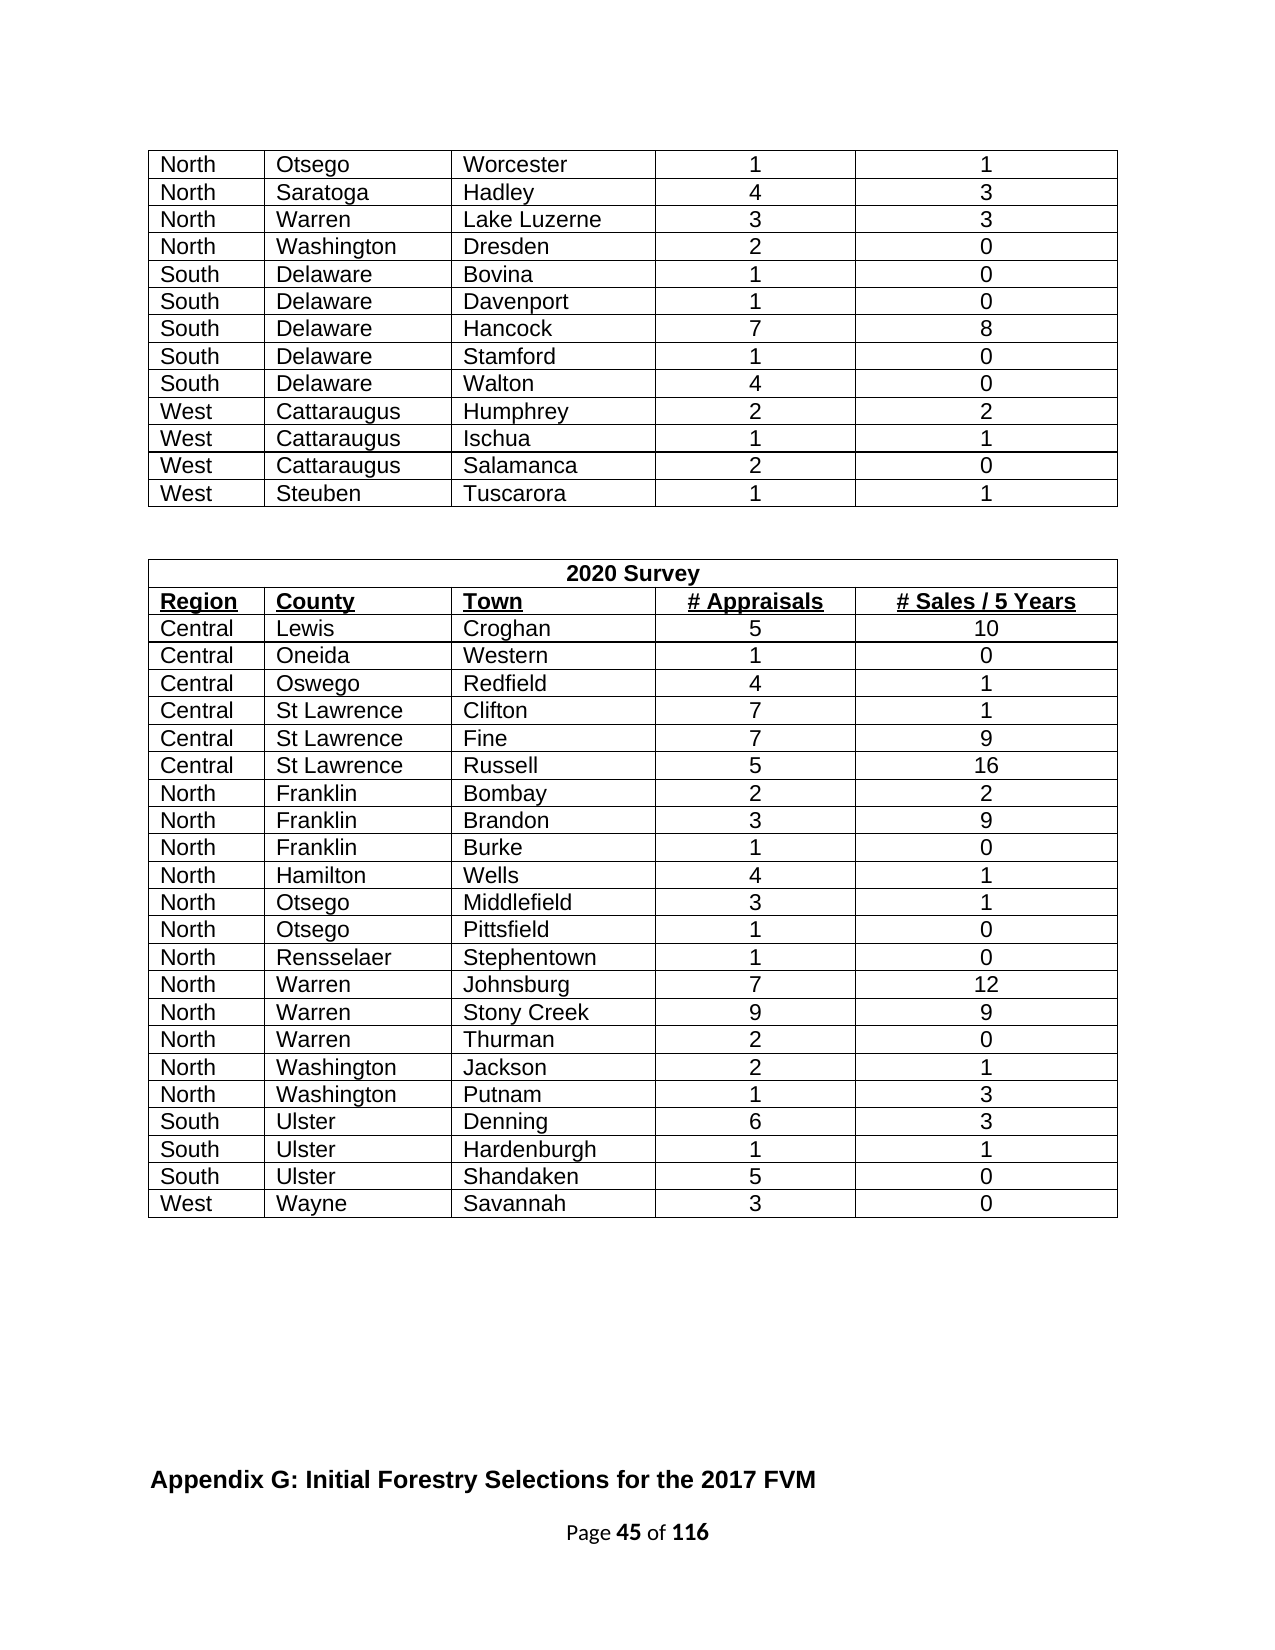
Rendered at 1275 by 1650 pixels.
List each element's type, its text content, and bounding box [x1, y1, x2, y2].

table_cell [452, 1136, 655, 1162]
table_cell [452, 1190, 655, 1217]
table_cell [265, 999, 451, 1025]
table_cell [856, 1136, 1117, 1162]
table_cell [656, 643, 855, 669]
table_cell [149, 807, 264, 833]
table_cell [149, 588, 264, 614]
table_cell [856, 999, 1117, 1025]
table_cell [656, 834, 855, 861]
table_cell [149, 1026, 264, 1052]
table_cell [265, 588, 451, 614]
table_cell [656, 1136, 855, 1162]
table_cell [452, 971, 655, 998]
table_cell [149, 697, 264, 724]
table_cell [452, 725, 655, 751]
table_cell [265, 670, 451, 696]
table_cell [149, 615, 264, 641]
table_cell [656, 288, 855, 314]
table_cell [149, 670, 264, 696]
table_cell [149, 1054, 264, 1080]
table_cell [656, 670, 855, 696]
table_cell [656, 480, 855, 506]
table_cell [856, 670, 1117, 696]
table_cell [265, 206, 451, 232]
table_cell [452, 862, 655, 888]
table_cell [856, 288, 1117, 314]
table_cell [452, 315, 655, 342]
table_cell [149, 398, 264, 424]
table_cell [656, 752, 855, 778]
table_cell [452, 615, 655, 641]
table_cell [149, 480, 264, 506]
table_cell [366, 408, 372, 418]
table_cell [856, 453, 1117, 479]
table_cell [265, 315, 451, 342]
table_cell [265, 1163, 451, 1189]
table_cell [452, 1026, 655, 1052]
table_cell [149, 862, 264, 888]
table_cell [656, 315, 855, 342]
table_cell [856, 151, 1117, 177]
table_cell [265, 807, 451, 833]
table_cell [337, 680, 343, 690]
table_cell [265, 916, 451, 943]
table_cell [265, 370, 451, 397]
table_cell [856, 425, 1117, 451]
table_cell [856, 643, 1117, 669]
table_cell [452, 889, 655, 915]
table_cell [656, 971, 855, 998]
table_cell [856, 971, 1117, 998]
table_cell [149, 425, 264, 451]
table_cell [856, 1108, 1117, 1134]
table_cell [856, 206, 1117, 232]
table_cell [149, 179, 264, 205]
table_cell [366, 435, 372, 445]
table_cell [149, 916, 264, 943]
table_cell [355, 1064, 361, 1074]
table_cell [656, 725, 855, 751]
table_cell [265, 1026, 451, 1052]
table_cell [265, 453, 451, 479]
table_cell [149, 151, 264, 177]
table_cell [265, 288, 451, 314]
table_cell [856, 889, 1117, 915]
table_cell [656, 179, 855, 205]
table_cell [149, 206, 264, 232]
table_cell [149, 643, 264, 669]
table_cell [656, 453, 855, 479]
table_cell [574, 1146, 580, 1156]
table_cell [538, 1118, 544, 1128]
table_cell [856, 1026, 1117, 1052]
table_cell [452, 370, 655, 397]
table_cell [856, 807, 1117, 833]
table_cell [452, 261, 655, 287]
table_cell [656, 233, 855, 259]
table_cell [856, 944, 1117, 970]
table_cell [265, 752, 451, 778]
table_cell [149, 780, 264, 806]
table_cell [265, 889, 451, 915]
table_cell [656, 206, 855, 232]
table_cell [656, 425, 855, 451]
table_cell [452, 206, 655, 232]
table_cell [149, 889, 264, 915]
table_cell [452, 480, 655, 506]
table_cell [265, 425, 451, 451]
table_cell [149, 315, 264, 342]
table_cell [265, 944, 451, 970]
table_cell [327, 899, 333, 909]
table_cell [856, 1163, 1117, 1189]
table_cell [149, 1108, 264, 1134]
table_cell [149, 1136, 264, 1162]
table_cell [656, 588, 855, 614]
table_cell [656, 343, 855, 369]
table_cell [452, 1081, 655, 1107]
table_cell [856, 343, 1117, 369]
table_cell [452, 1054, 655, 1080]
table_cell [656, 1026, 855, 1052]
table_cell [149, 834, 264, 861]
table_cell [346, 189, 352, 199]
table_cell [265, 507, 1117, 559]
text Appendix G: Initial Forestry Selections for the 2017 FVM [150, 1465, 1125, 1494]
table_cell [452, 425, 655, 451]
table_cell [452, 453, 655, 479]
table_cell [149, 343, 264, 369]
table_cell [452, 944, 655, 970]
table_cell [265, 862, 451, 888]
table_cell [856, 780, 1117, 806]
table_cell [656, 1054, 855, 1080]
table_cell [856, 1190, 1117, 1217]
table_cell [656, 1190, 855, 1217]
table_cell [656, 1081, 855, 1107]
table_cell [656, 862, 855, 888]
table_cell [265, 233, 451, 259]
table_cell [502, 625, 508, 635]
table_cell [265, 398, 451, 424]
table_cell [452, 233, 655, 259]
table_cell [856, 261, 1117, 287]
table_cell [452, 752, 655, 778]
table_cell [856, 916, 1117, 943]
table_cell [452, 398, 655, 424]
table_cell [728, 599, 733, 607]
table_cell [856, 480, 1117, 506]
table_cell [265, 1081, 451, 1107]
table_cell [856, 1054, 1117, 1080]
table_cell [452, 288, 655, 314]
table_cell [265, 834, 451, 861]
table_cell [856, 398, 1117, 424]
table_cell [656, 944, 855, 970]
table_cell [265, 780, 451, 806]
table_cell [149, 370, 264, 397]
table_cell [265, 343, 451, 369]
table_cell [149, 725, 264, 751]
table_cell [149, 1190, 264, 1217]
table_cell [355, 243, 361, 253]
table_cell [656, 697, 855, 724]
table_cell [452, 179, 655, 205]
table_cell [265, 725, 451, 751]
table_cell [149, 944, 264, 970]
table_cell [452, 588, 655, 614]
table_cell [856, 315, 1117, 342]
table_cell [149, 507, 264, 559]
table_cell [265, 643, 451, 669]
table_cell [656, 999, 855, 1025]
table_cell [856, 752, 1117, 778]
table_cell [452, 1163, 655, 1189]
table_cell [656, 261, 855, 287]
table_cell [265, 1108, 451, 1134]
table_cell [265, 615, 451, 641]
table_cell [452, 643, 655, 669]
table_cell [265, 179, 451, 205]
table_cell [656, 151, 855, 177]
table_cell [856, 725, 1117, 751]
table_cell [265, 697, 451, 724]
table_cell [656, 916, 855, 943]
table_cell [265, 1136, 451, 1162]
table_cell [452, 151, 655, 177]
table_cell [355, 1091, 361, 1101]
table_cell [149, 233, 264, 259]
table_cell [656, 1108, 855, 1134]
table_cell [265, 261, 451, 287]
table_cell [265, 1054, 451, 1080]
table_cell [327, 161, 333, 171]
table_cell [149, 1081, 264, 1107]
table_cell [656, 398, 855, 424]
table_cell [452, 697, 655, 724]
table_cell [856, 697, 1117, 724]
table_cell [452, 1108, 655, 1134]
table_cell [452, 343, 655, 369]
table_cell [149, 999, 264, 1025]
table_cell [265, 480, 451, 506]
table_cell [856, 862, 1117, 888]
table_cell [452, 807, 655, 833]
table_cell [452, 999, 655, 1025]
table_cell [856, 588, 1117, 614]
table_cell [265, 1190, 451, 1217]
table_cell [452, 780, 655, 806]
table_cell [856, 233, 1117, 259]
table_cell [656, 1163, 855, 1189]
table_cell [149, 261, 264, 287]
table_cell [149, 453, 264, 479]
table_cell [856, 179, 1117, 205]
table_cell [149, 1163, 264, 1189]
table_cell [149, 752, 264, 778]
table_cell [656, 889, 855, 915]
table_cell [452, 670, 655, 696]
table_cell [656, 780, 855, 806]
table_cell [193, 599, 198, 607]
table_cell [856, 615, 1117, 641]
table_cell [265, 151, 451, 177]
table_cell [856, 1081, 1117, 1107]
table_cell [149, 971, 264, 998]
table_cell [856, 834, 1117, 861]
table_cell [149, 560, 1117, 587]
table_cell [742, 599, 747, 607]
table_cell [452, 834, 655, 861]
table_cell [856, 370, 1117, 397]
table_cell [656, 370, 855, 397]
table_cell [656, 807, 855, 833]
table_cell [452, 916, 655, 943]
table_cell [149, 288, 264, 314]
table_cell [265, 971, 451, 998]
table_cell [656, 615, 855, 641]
